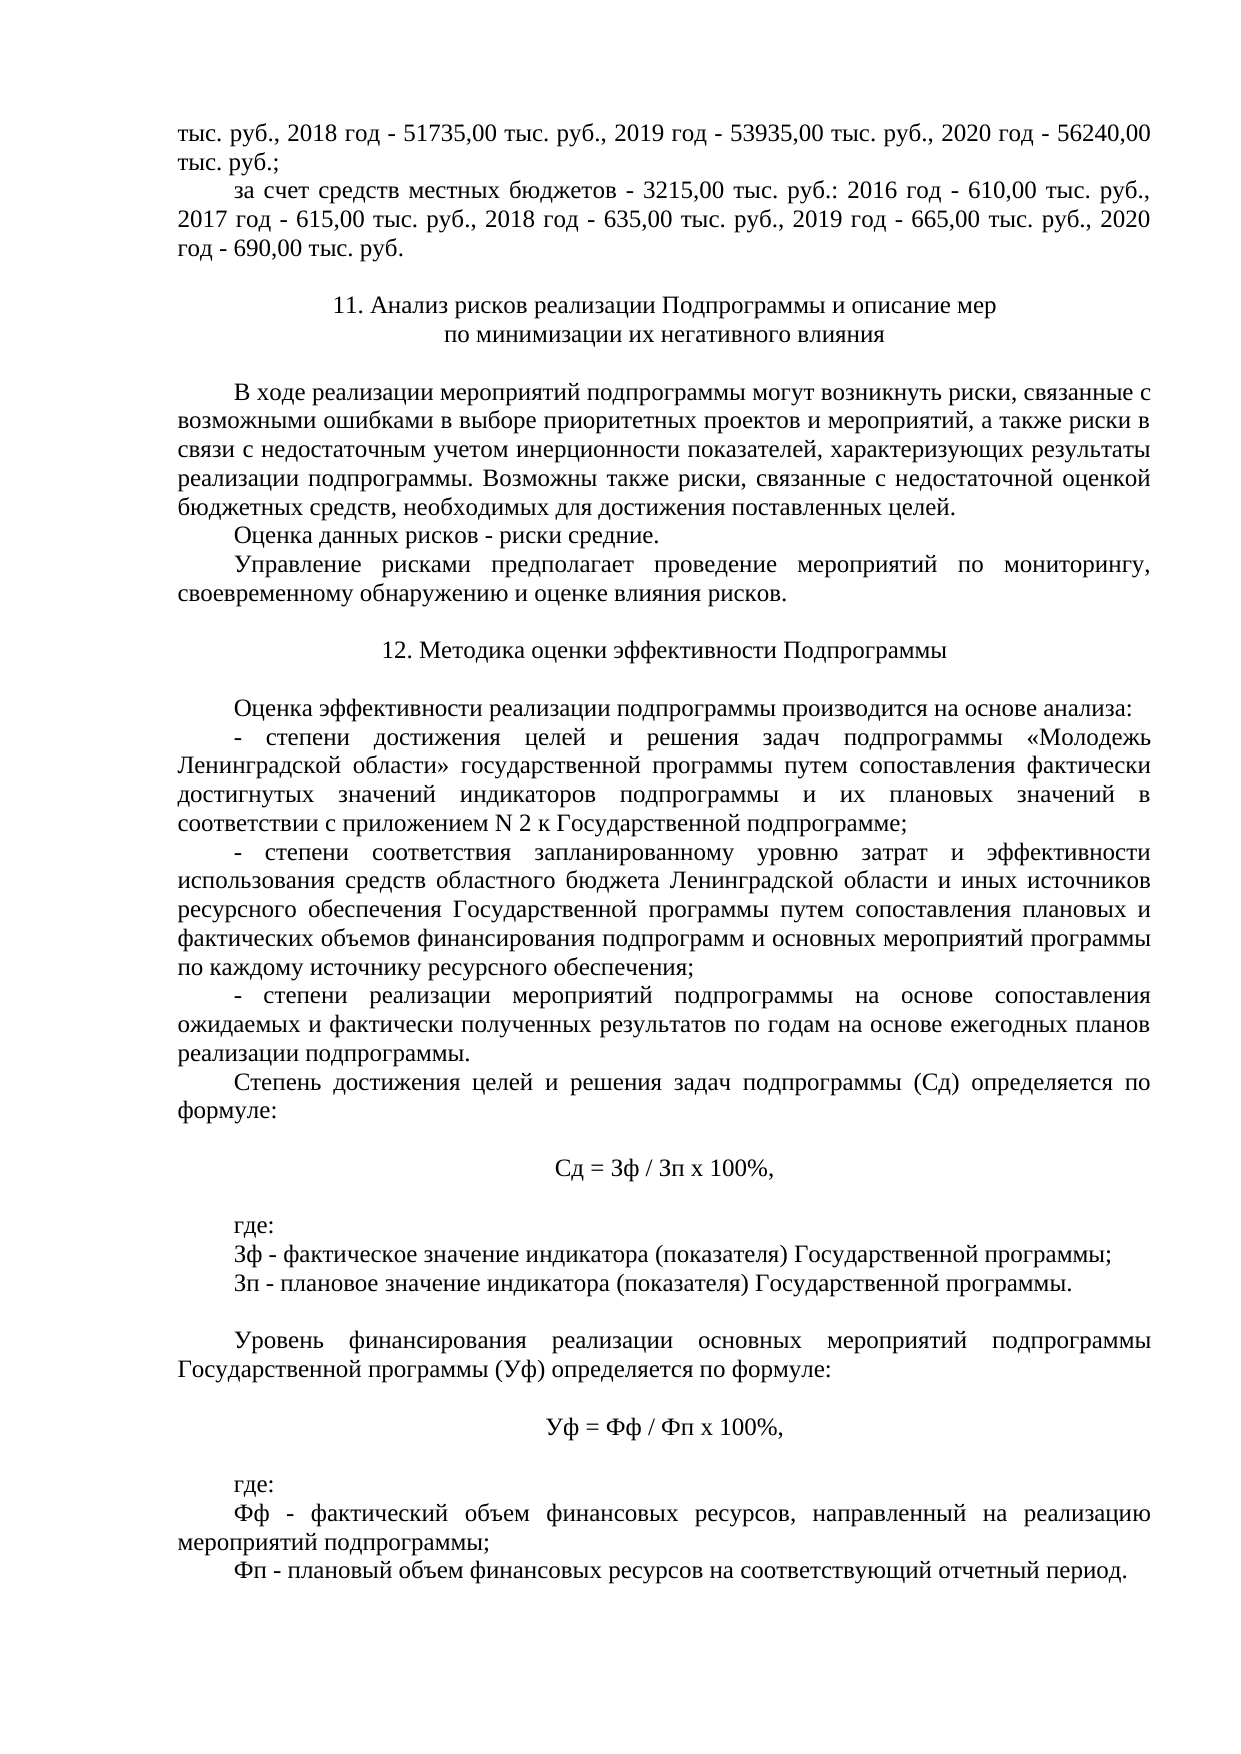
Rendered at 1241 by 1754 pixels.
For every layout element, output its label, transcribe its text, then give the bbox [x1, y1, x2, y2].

text Степень достижения целей и решения задач подпрограммы (Сд) определяется по формуле: [177, 1067, 1152, 1124]
text Оценка эффективности реализации подпрограммы производится на основе анализа: [177, 693, 1152, 722]
text В ходе реализации мероприятий подпрограммы могут возникнуть риски, связанные с возможными ошибками в выборе приоритетных проектов и мероприятий, а также риски в связи с недостаточным учетом инерционности показателей, характеризующих результаты реализации подпрограммы. Возможны также риски, связанные с недостаточной оценкой бюджетных средств, необходимых для достижения поставленных целей. [177, 377, 1152, 521]
text Фп - плановый объем финансовых ресурсов на соответствующий отчетный период. [177, 1556, 1152, 1584]
text Уф = Фф / Фп x 100%, [177, 1412, 1152, 1441]
text за счет средств местных бюджетов - 3215,00 тыс. руб.: 2016 год - 610,00 тыс. руб., 2017 год - 615,00 тыс. руб., 2018 год - 635,00 тыс. руб., 2019 год - 665,00 тыс. руб., 2020 год - 690,00 тыс. руб. [177, 176, 1152, 262]
text - степени достижения целей и решения задач подпрограммы «Молодежь Ленинградской области» государственной программы путем сопоставления фактически достигнутых значений индикаторов подпрограммы и их плановых значений в соответствии с приложением N 2 к Государственной подпрограмме; [177, 722, 1152, 837]
text Оценка данных рисков - риски средние. [177, 521, 1152, 549]
text - степени реализации мероприятий подпрограммы на основе сопоставления ожидаемых и фактически полученных результатов по годам на основе ежегодных планов реализации подпрограммы. [177, 981, 1152, 1067]
text где: [177, 1469, 1152, 1498]
text 11. Анализ рисков реализации Подпрограммы и описание мер [177, 291, 1152, 319]
text Сд = Зф / Зп x 100%, [177, 1153, 1152, 1182]
text Зф - фактическое значение индикатора (показателя) Государственной программы; [177, 1239, 1152, 1268]
text 12. Методика оценки эффективности Подпрограммы [177, 636, 1152, 664]
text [177, 118, 1152, 176]
text Зп - плановое значение индикатора (показателя) Государственной программы. [177, 1268, 1152, 1297]
text Фф - фактический объем финансовых ресурсов, направленный на реализацию мероприятий подпрограммы; [177, 1498, 1152, 1556]
text где: [177, 1211, 1152, 1239]
text по минимизации их негативного влияния [177, 319, 1152, 348]
text - степени соответствия запланированному уровню затрат и эффективности использования средств областного бюджета Ленинградской области и иных источников ресурсного обеспечения Государственной программы путем сопоставления плановых и фактических объемов финансирования подпрограмм и основных мероприятий программы по каждому источнику ресурсного обеспечения; [177, 837, 1152, 981]
text Уровень финансирования реализации основных мероприятий подпрограммы Государственной программы (Уф) определяется по формуле: [177, 1326, 1152, 1383]
text Управление рисками предполагает проведение мероприятий по мониторингу, своевременному обнаружению и оценке влияния рисков. [177, 549, 1152, 607]
